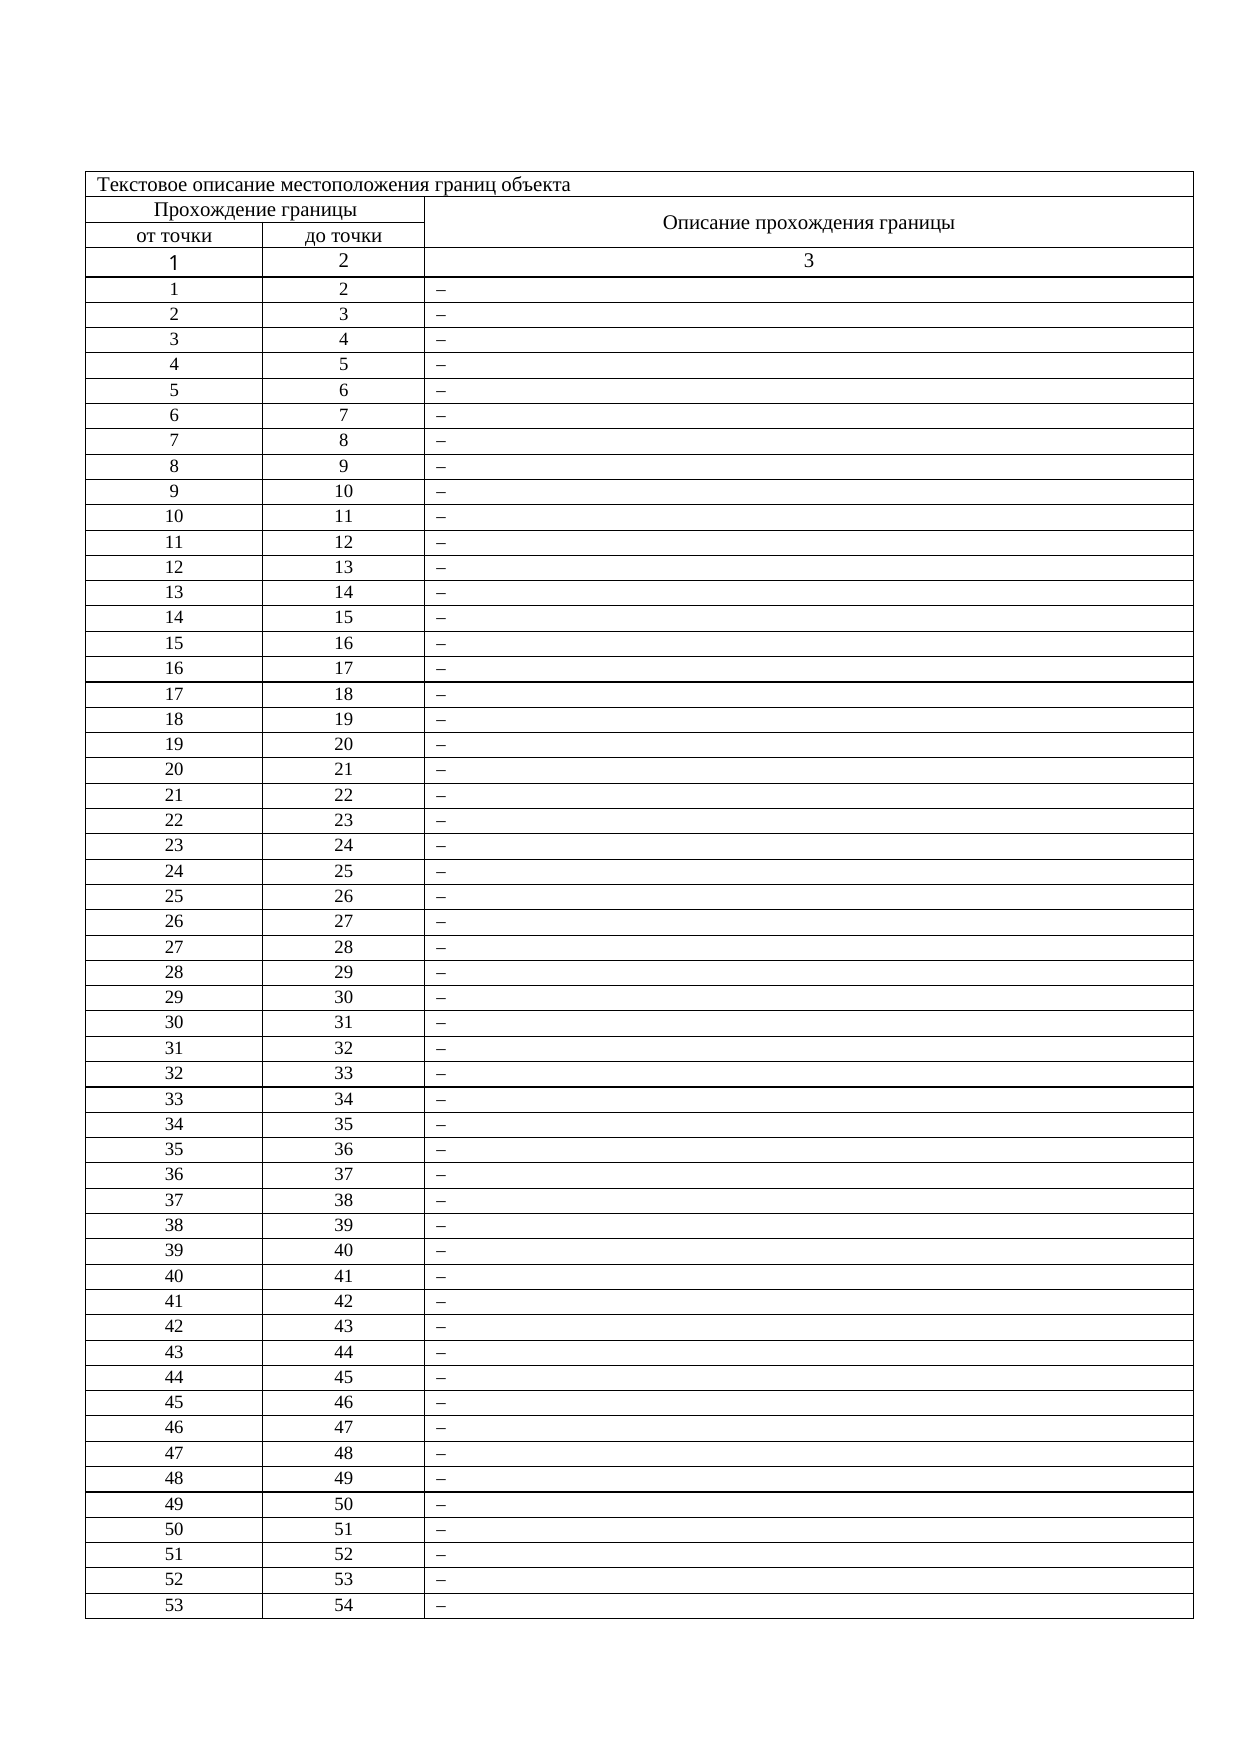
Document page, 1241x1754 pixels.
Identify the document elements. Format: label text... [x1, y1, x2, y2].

table_cell 48 [263, 1442, 424, 1466]
table_cell 14 [86, 606, 262, 631]
table_cell – [425, 328, 1193, 352]
table_cell 5 [263, 353, 424, 378]
table_cell 29 [263, 961, 424, 985]
table_cell 21 [263, 758, 424, 783]
table_cell – [425, 1011, 1193, 1036]
table_cell 3 [425, 248, 1193, 276]
table_cell – [425, 834, 1193, 858]
table_cell Описание прохождения границы [425, 197, 1193, 247]
table_cell – [425, 1493, 1193, 1517]
table_cell 16 [263, 632, 424, 656]
table_cell – [425, 1315, 1193, 1339]
table_cell 35 [263, 1113, 424, 1137]
table_cell – [425, 1543, 1193, 1567]
table_cell 21 [86, 784, 262, 808]
table_cell 24 [263, 834, 424, 858]
table_header Текстовое описание местоположения границ объекта [86, 172, 1193, 196]
table_cell 15 [86, 632, 262, 656]
table_cell до точки [263, 223, 424, 247]
table_cell – [425, 1391, 1193, 1415]
table_cell 17 [263, 657, 424, 681]
table_cell 38 [86, 1214, 262, 1238]
table_cell – [425, 303, 1193, 327]
table_cell 27 [263, 910, 424, 934]
table_cell 35 [86, 1138, 262, 1162]
table_cell 14 [263, 581, 424, 605]
table_cell 15 [263, 606, 424, 631]
table_cell 4 [86, 353, 262, 378]
table_cell 50 [263, 1493, 424, 1517]
table_cell 9 [263, 455, 424, 479]
table_cell 32 [263, 1037, 424, 1061]
table_cell 40 [86, 1265, 262, 1289]
table_cell 46 [86, 1416, 262, 1441]
table_cell – [425, 379, 1193, 403]
table_cell 43 [86, 1341, 262, 1365]
table_cell – [425, 278, 1193, 302]
table_cell 33 [86, 1088, 262, 1112]
table_cell – [425, 1163, 1193, 1188]
table_cell 3 [263, 303, 424, 327]
table_cell 20 [86, 758, 262, 783]
table_cell 1 [86, 248, 262, 276]
table_cell – [425, 910, 1193, 934]
table_cell – [425, 1416, 1193, 1441]
table_cell 46 [263, 1391, 424, 1415]
table_cell 7 [263, 404, 424, 428]
table_cell – [425, 531, 1193, 555]
table_cell 30 [86, 1011, 262, 1036]
table_cell 13 [263, 556, 424, 580]
table_cell 31 [263, 1011, 424, 1036]
table_cell 51 [86, 1543, 262, 1567]
table_cell 19 [263, 708, 424, 732]
table_cell 47 [263, 1416, 424, 1441]
table_cell 24 [86, 860, 262, 884]
table_cell 34 [263, 1088, 424, 1112]
table_cell 25 [86, 885, 262, 909]
table_cell 22 [86, 809, 262, 833]
table_cell 52 [263, 1543, 424, 1567]
table_cell – [425, 683, 1193, 707]
table_cell – [425, 1088, 1193, 1112]
table_cell 31 [86, 1037, 262, 1061]
table_cell – [425, 632, 1193, 656]
table_cell – [425, 1037, 1193, 1061]
table_cell 20 [263, 733, 424, 757]
table_cell 49 [263, 1467, 424, 1491]
table_cell – [425, 1518, 1193, 1542]
table_cell – [425, 455, 1193, 479]
table_cell 53 [86, 1594, 262, 1618]
table_cell 26 [263, 885, 424, 909]
table_cell 10 [86, 505, 262, 529]
table_cell – [425, 505, 1193, 529]
table_cell 18 [86, 708, 262, 732]
table_cell 22 [263, 784, 424, 808]
table_cell 28 [263, 936, 424, 960]
table_cell 32 [86, 1062, 262, 1086]
table_cell – [425, 1214, 1193, 1238]
table_cell – [425, 1366, 1193, 1390]
table_cell 39 [263, 1214, 424, 1238]
table_cell 23 [263, 809, 424, 833]
table_cell – [425, 860, 1193, 884]
table_cell – [425, 606, 1193, 631]
table_cell 49 [86, 1493, 262, 1517]
table_cell 50 [86, 1518, 262, 1542]
table_cell – [425, 1113, 1193, 1137]
table_cell – [425, 429, 1193, 453]
table_cell 37 [263, 1163, 424, 1188]
table_cell – [425, 1594, 1193, 1618]
table_cell 2 [263, 248, 424, 276]
table_cell 42 [263, 1290, 424, 1314]
table_cell 1 [86, 278, 262, 302]
table_cell 41 [263, 1265, 424, 1289]
table_cell 8 [263, 429, 424, 453]
table_cell – [425, 1467, 1193, 1491]
table_cell – [425, 1568, 1193, 1593]
table_cell 43 [263, 1315, 424, 1339]
table_cell – [425, 1189, 1193, 1213]
table_cell 53 [263, 1568, 424, 1593]
table_cell 45 [86, 1391, 262, 1415]
table_cell 10 [263, 480, 424, 504]
table_cell 26 [86, 910, 262, 934]
table_cell 38 [263, 1189, 424, 1213]
table_cell 11 [263, 505, 424, 529]
table_cell – [425, 1062, 1193, 1086]
table_cell Прохождение границы [86, 197, 424, 222]
table_cell 37 [86, 1189, 262, 1213]
table_cell 44 [86, 1366, 262, 1390]
table_cell – [425, 961, 1193, 985]
table_cell – [425, 758, 1193, 783]
table_cell – [425, 936, 1193, 960]
table_cell 12 [263, 531, 424, 555]
table_cell – [425, 581, 1193, 605]
table_cell 18 [263, 683, 424, 707]
table_cell 25 [263, 860, 424, 884]
table_cell 48 [86, 1467, 262, 1491]
table_cell – [425, 708, 1193, 732]
table_cell – [425, 733, 1193, 757]
table_cell 41 [86, 1290, 262, 1314]
table_cell – [425, 1341, 1193, 1365]
table_cell – [425, 556, 1193, 580]
table_cell 12 [86, 556, 262, 580]
table_cell 5 [86, 379, 262, 403]
table_cell 3 [86, 328, 262, 352]
table_cell 16 [86, 657, 262, 681]
table_cell 17 [86, 683, 262, 707]
table_cell 36 [86, 1163, 262, 1188]
table_cell 13 [86, 581, 262, 605]
table_cell 34 [86, 1113, 262, 1137]
table_cell – [425, 1138, 1193, 1162]
table_cell 8 [86, 455, 262, 479]
table_cell – [425, 353, 1193, 378]
table_cell 36 [263, 1138, 424, 1162]
table_cell – [425, 809, 1193, 833]
table_cell от точки [86, 223, 262, 247]
table_cell 51 [263, 1518, 424, 1542]
table_cell – [425, 986, 1193, 1010]
table_cell 42 [86, 1315, 262, 1339]
table_cell 29 [86, 986, 262, 1010]
table_cell 47 [86, 1442, 262, 1466]
table_cell 6 [263, 379, 424, 403]
table_cell – [425, 1265, 1193, 1289]
table_cell – [425, 885, 1193, 909]
table_cell – [425, 1239, 1193, 1263]
table_cell – [425, 784, 1193, 808]
table_cell 4 [263, 328, 424, 352]
table_cell 6 [86, 404, 262, 428]
table_cell – [425, 404, 1193, 428]
table_cell 11 [86, 531, 262, 555]
table_cell 40 [263, 1239, 424, 1263]
table_cell 33 [263, 1062, 424, 1086]
table_cell 30 [263, 986, 424, 1010]
table_cell – [425, 480, 1193, 504]
table_cell 52 [86, 1568, 262, 1593]
table_cell 28 [86, 961, 262, 985]
table_cell 19 [86, 733, 262, 757]
table_cell 23 [86, 834, 262, 858]
table_cell – [425, 657, 1193, 681]
table_cell – [425, 1290, 1193, 1314]
table_cell 27 [86, 936, 262, 960]
table_cell 54 [263, 1594, 424, 1618]
table_cell – [425, 1442, 1193, 1466]
table_cell 7 [86, 429, 262, 453]
table_cell 44 [263, 1341, 424, 1365]
table_cell 2 [86, 303, 262, 327]
table_cell 2 [263, 278, 424, 302]
table_cell 45 [263, 1366, 424, 1390]
table_cell 39 [86, 1239, 262, 1263]
table_cell 9 [86, 480, 262, 504]
